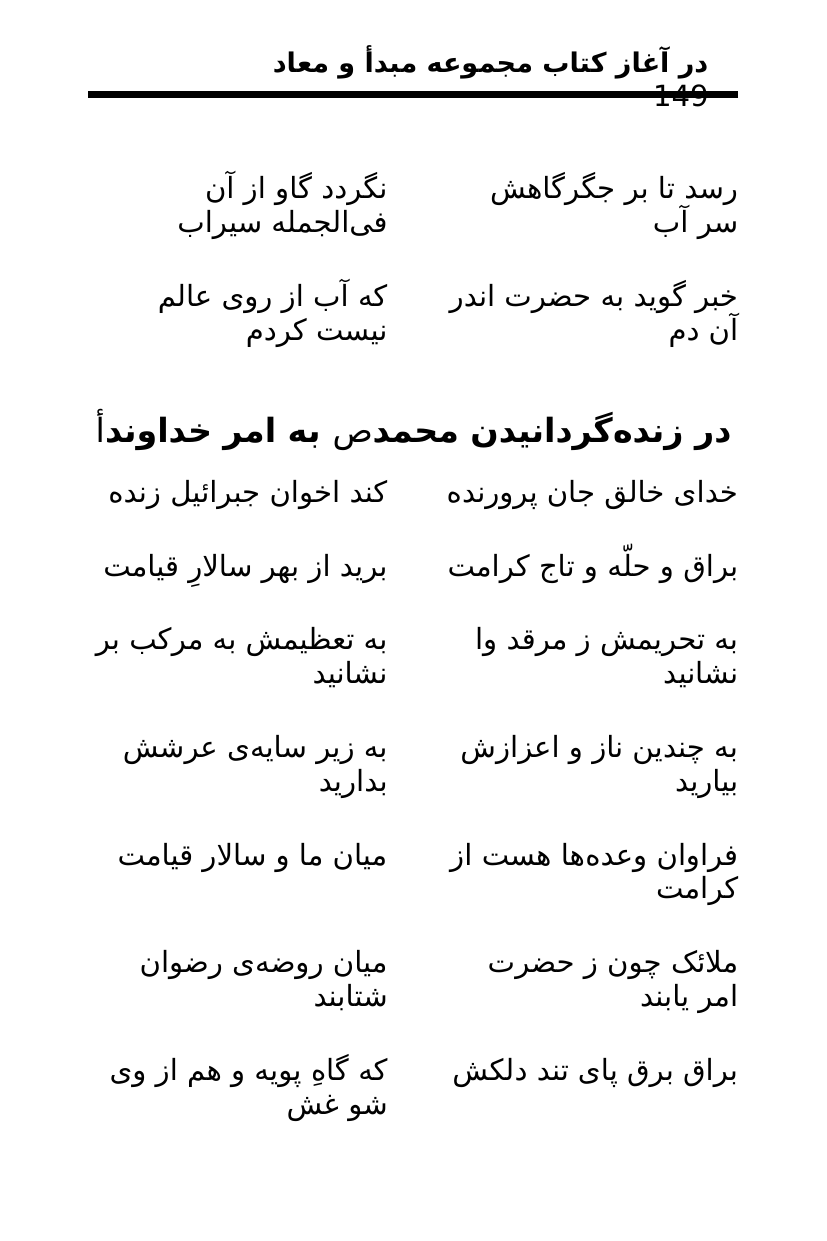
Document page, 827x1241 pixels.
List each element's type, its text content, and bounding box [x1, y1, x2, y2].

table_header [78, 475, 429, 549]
text در زنده‌گردانيدن محمدص به امر خداوندأ [89, 411, 738, 450]
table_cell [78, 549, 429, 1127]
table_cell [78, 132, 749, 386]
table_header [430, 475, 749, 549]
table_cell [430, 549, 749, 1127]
